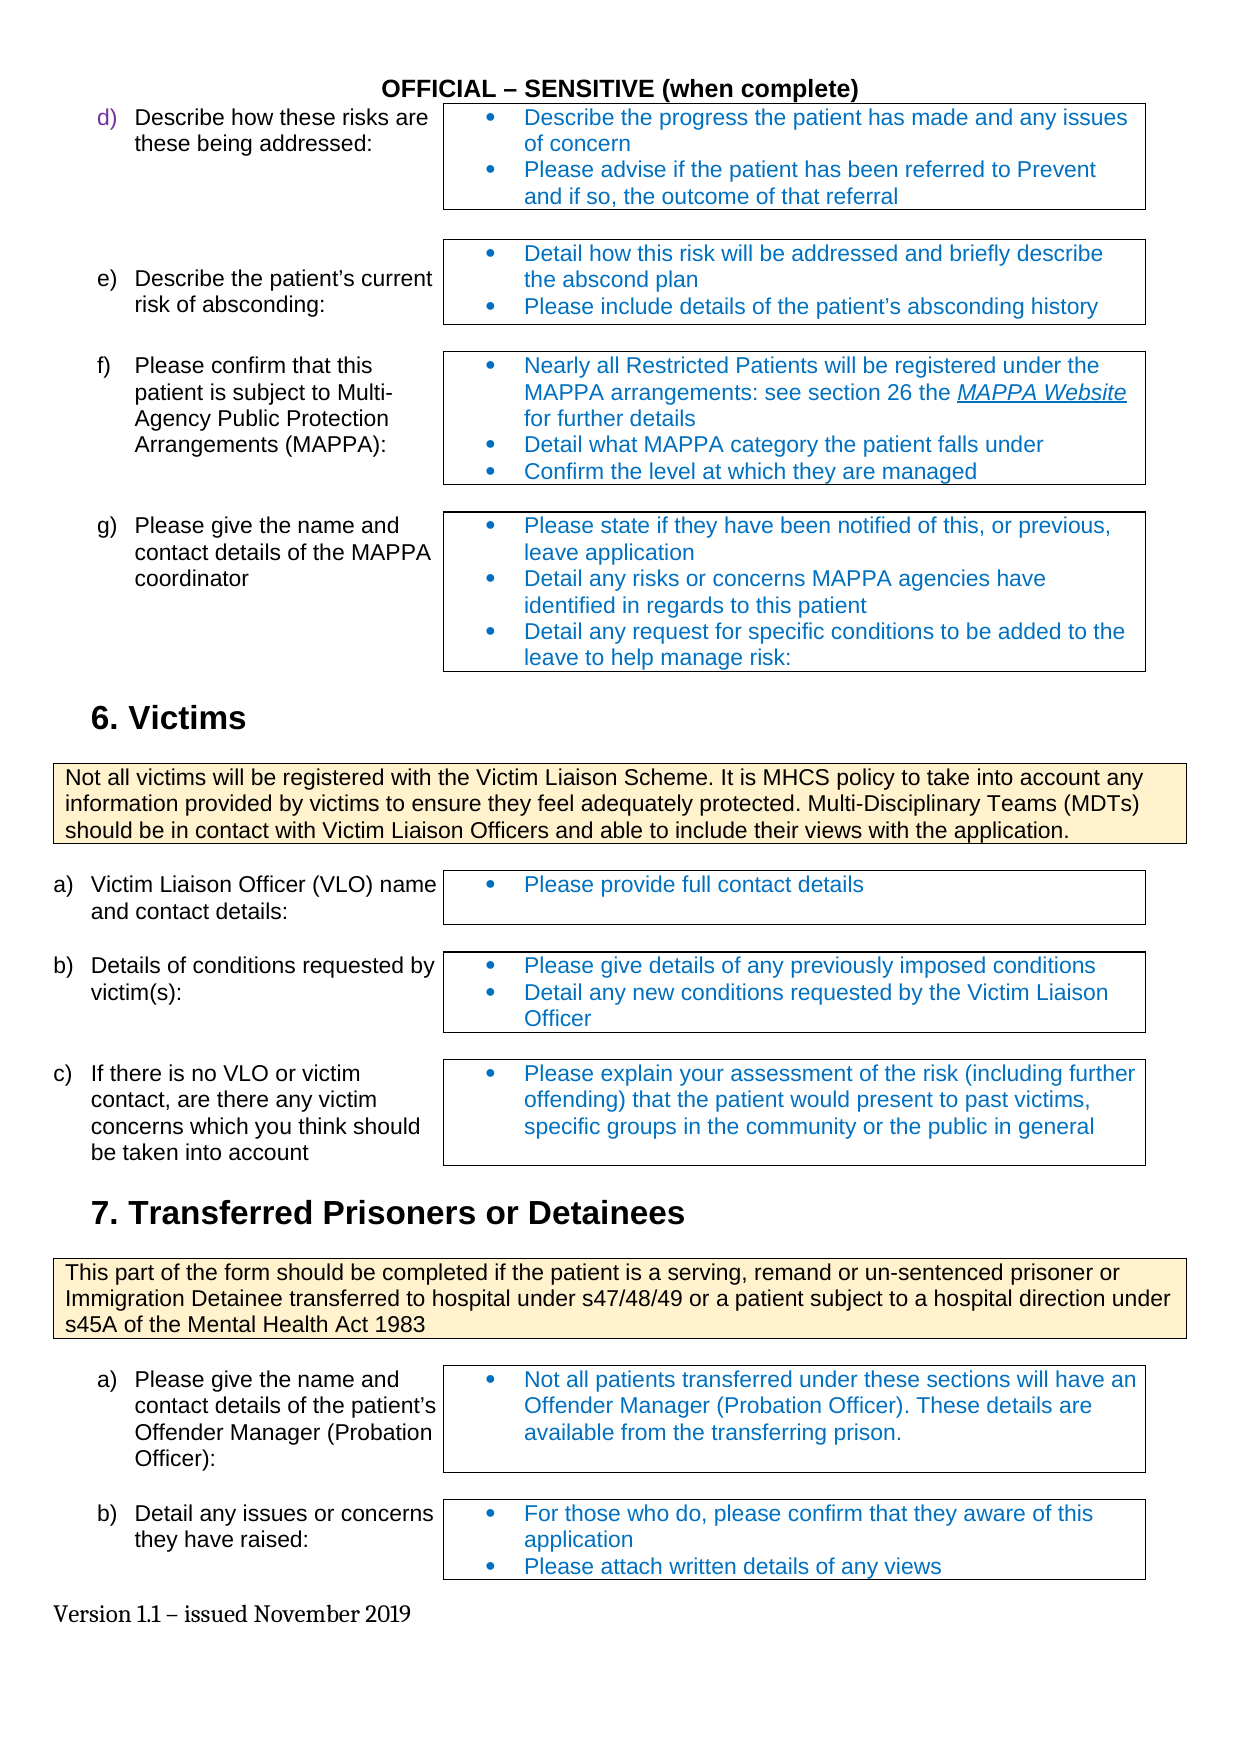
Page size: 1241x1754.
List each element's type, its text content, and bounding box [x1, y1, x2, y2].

list Victims [91, 698, 1187, 736]
table_header For those who do, please confirm that they aware of this application Please attach written details of any views [444, 1500, 1145, 1579]
table_header Nearly all Restricted Patients will be registered under the MAPPA arrangements: see section 26 the MAPPA Website for further details Detail what MAPPA category the patient falls under Confirm the level at which they are managed [444, 352, 1145, 484]
table_header Detail any issues or concerns they have raised: [54, 1500, 443, 1579]
table_header Details of conditions requested by victim(s): [54, 953, 443, 1032]
table_header Not all victims will be registered with the Victim Liaison Scheme. It is MHCS policy to take into account any information provided by victims to ensure they feel adequately protected. Multi-Disciplinary Teams (MDTs) should be in contact with Victim Liaison Officers and able to include their views with the application. [54, 764, 1186, 843]
table_header Victim Liaison Officer (VLO) name and contact details: [54, 871, 443, 924]
table_header Describe how these risks are these being addressed: [54, 104, 443, 209]
table_header Describe the patient’s current risk of absconding: [54, 240, 443, 324]
table_header Describe the progress the patient has made and any issues of concern Please advise if the patient has been referred to Prevent and if so, the outcome of that referral [444, 104, 1145, 209]
table_header This part of the form should be completed if the patient is a serving, remand or un-sentenced prisoner or Immigration Detainee transferred to hospital under s47/48/49 or a patient subject to a hospital direction under s45A of the Mental Health Act 1983 [54, 1259, 1186, 1338]
table_header Please provide full contact details [444, 871, 1145, 924]
table_header Please give the name and contact details of the MAPPA coordinator [54, 513, 443, 671]
table_header Please confirm that this patient is subject to Multi-Agency Public Protection Arrangements (MAPPA): [54, 352, 443, 484]
table_header If there is no VLO or victim contact, are there any victim concerns which you think should be taken into account [54, 1060, 443, 1165]
table_header Detail how this risk will be addressed and briefly describe the abscond plan Please include details of the patient’s absconding history [444, 240, 1145, 324]
table_header Please explain your assessment of the risk (including further offending) that the patient would present to past victims, specific groups in the community or the public in general [444, 1060, 1145, 1165]
table_header Please give details of any previously imposed conditions Detail any new conditions requested by the Victim Liaison Officer [444, 953, 1145, 1032]
list Transferred Prisoners or Detainees [91, 1193, 1187, 1231]
table_header Please state if they have been notified of this, or previous, leave application Detail any risks or concerns MAPPA agencies have identified in regards to this patient Detail any request for specific conditions to be added to the leave to help manage risk: [444, 513, 1145, 671]
table_header Not all patients transferred under these sections will have an Offender Manager (Probation Officer). These details are available from the transferring prison. [444, 1366, 1145, 1472]
table_header Please give the name and contact details of the patient’s Offender Manager (Probation Officer): [54, 1366, 443, 1472]
